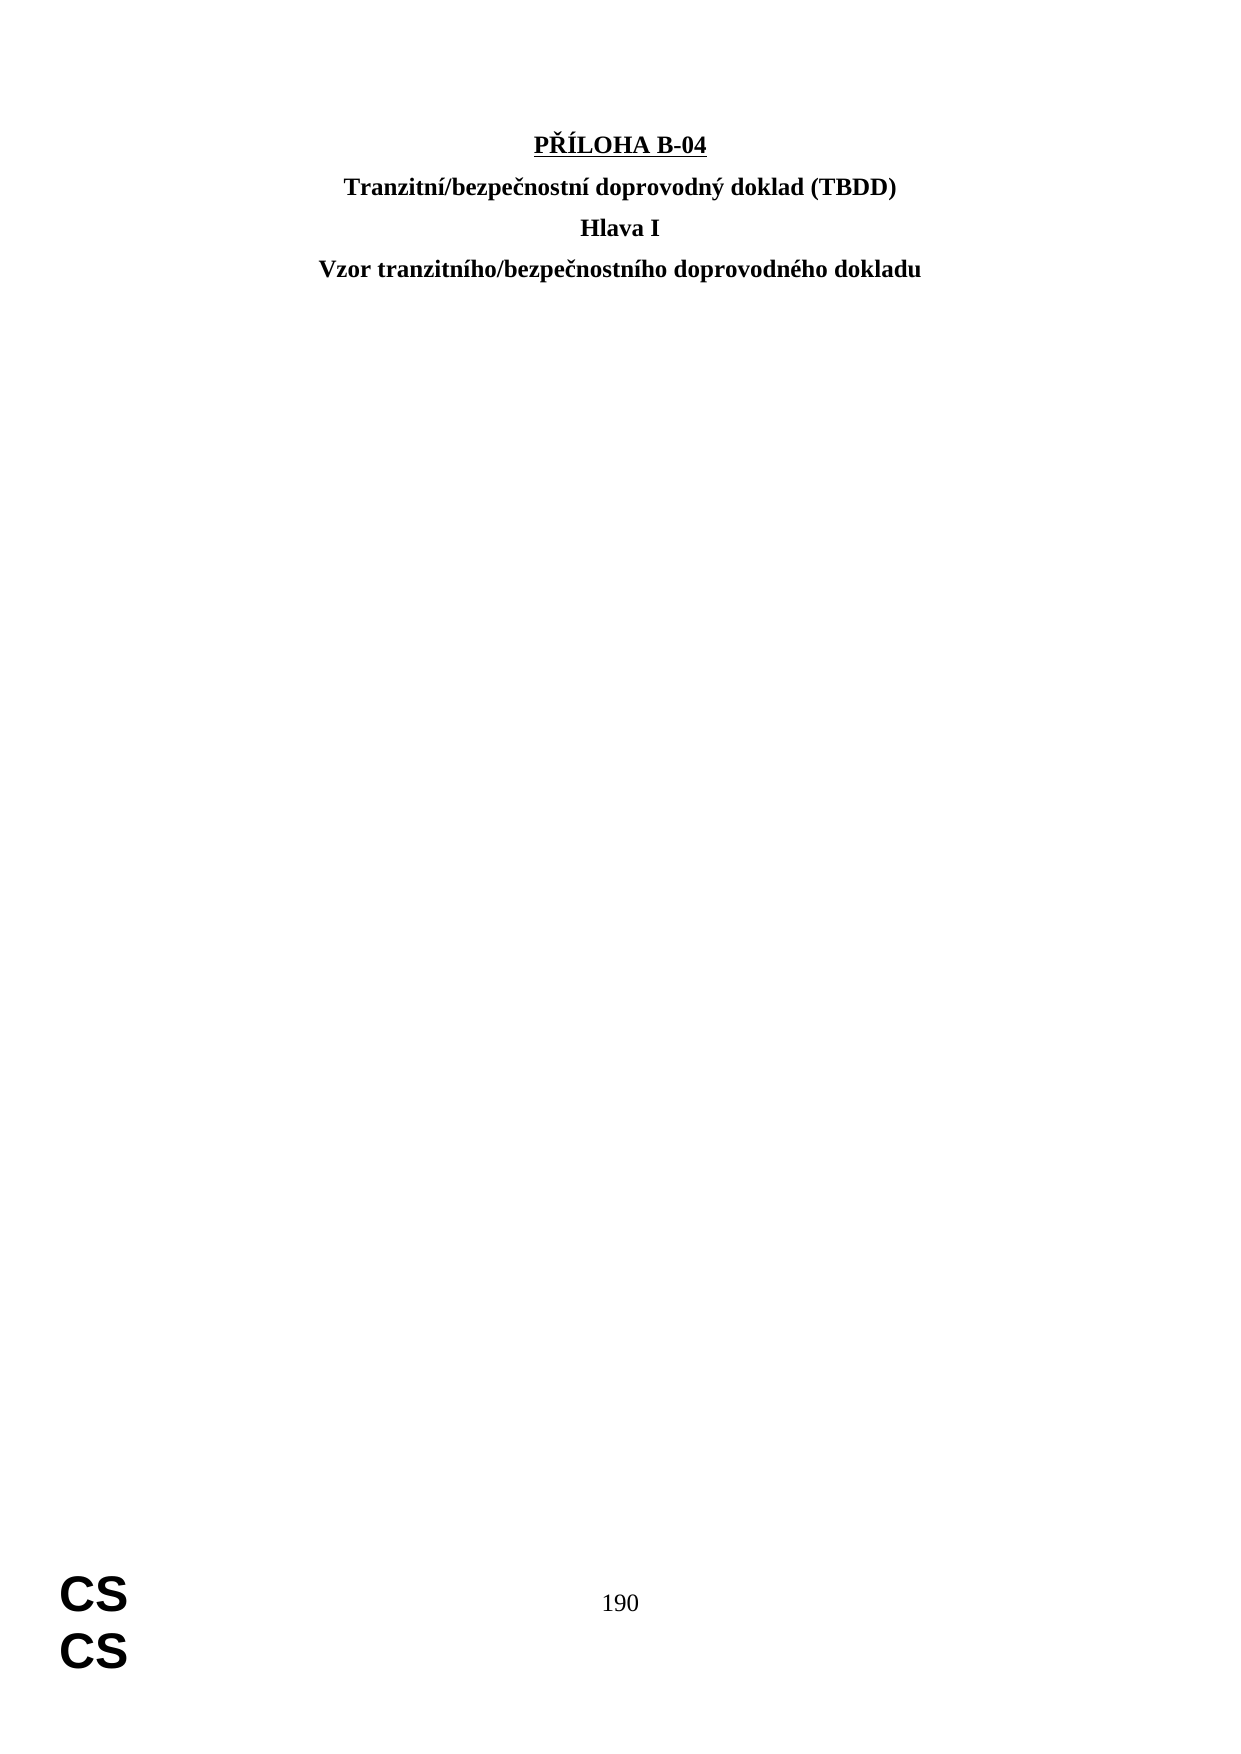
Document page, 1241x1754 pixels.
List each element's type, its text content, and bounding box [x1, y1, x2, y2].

text Hlava I [148, 213, 1092, 242]
text Tranzitní/bezpečnostní doprovodný doklad (TBDD) [148, 172, 1092, 201]
text PŘÍLOHA B-04 [148, 131, 1092, 159]
text Vzor tranzitního/bezpečnostního doprovodného dokladu [148, 254, 1092, 283]
